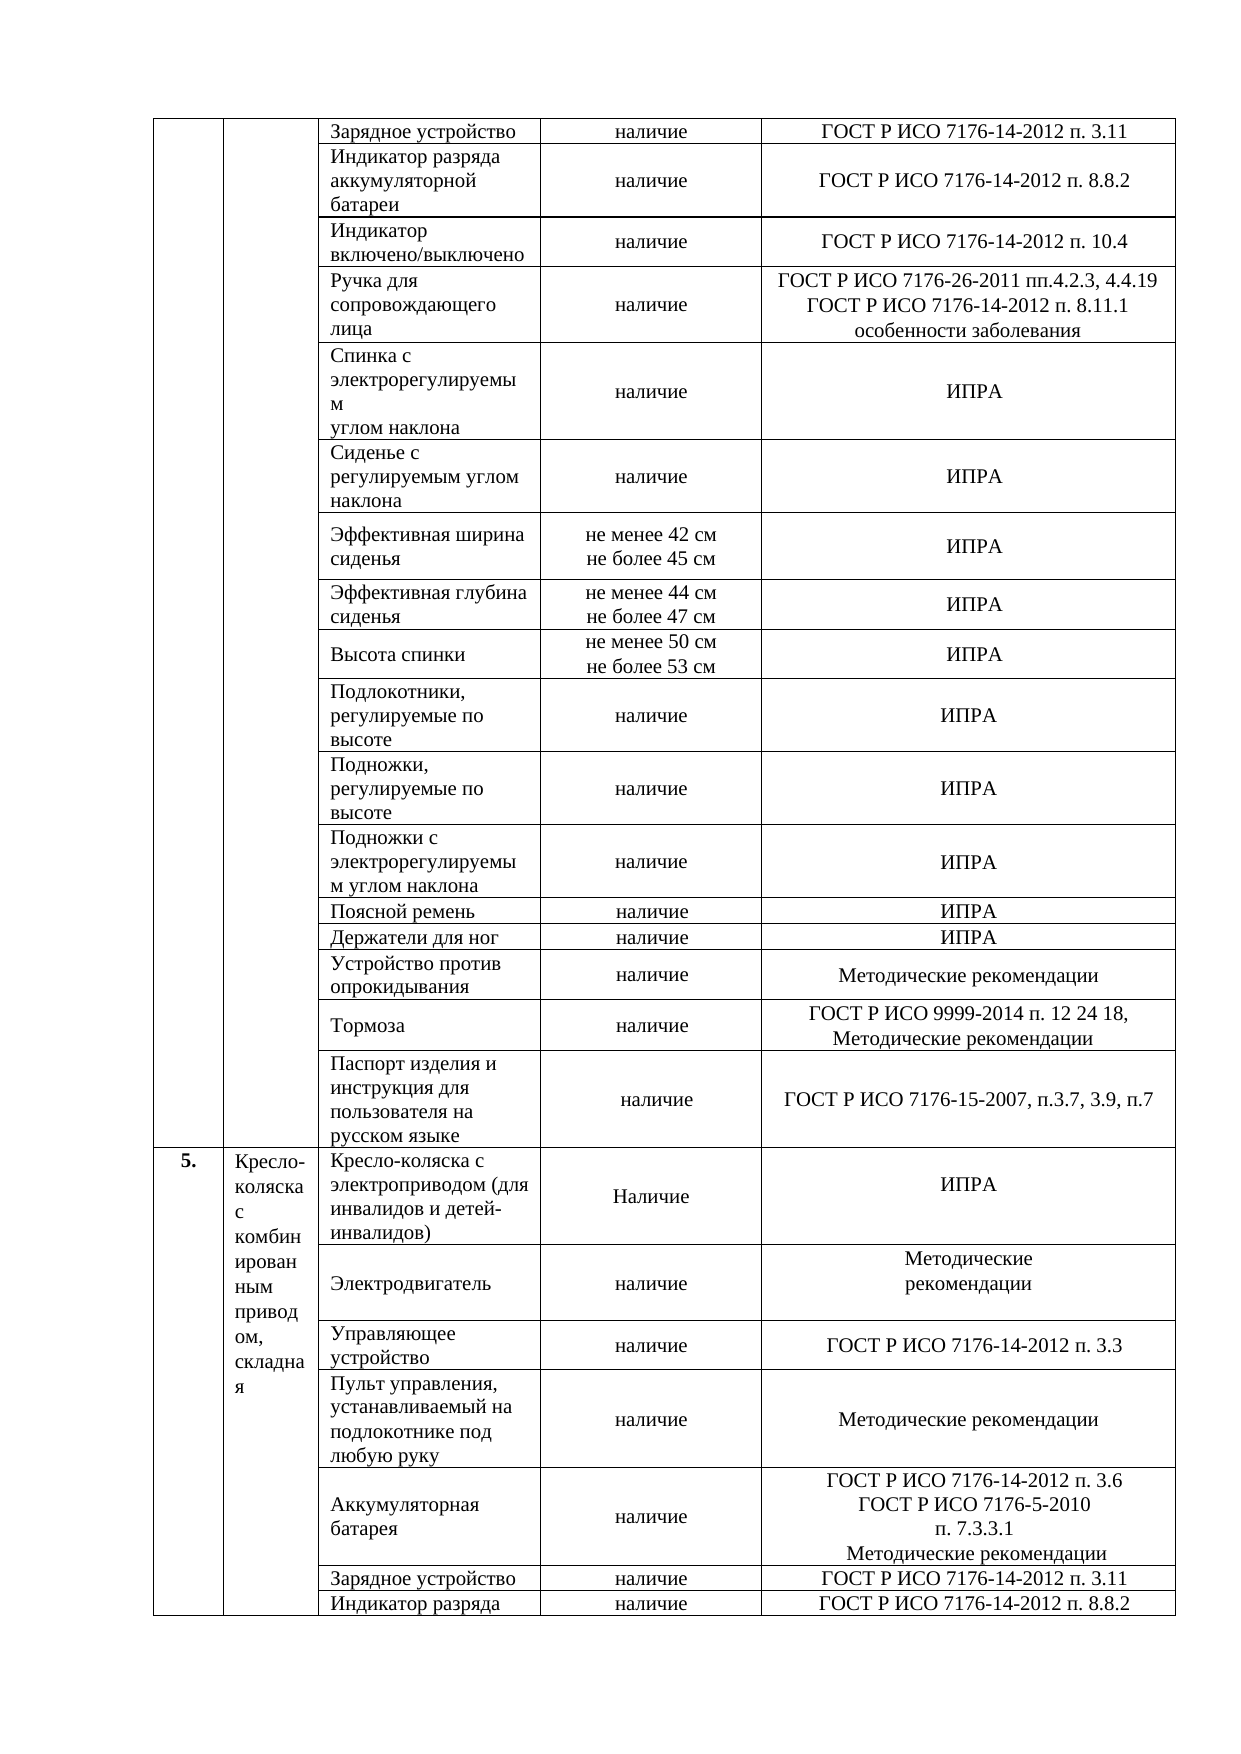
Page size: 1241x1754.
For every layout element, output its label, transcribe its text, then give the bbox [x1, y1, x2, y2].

table_cell не менее 50 см не более 53 см [541, 630, 761, 678]
table_cell Подножки с электрорегулируемым углом наклона [319, 825, 540, 897]
table_cell наличие [541, 950, 761, 998]
table_cell наличие [541, 1566, 761, 1590]
table_cell Кресло-коляска c электроприводом (для инвалидов и детей-инвалидов) [319, 1148, 540, 1244]
table_cell ИПРА [762, 580, 1175, 628]
table_cell наличие [541, 825, 761, 897]
table_cell наличие [541, 267, 761, 342]
table_cell наличие [541, 1000, 761, 1049]
table_cell Тормоза [319, 1000, 540, 1049]
table_cell Ручка для сопровождающего лица [319, 267, 540, 342]
table_cell ГОСТ Р ИСО 7176-14-2012 п. 3.11 [762, 1566, 1175, 1590]
table_cell ГОСТ Р ИСО 7176-14-2012 п. 3.11 [762, 119, 1175, 143]
table_cell 5. [154, 1148, 223, 1615]
table_cell наличие [541, 1245, 761, 1320]
table_cell ИПРА [762, 440, 1175, 512]
table_cell ИПРА [762, 679, 1175, 751]
table_cell ИПРА [762, 924, 1175, 949]
table_cell Подлокотники, регулируемые по высоте [319, 679, 540, 751]
table_cell наличие [541, 119, 761, 143]
table_cell ГОСТ Р ИСО 7176-14-2012 п. 3.6 ГОСТ Р ИСО 7176-5-2010 п. 7.3.3.1 Методические рекомендации [762, 1468, 1175, 1565]
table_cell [762, 1591, 1175, 1615]
table_cell наличие [541, 752, 761, 824]
table_cell наличие [541, 1370, 761, 1467]
table_cell наличие [541, 924, 761, 949]
table_cell ИПРА [762, 752, 1175, 824]
table_cell Пульт управления, устанавливаемый на подлокотнике под любую руку [319, 1370, 540, 1467]
table_cell ИПРА [762, 1148, 1175, 1244]
table_cell Зарядное устройство [319, 119, 540, 143]
table_cell Устройство против опрокидывания [319, 950, 540, 998]
table_cell Методические рекомендации [762, 950, 1175, 998]
table_cell Поясной ремень [319, 898, 540, 923]
table_cell ИПРА [762, 513, 1175, 579]
table_cell ГОСТ Р ИСО 7176-15-2007, п.3.7, 3.9, п.7 [762, 1051, 1175, 1147]
table_cell Сиденье с регулируемым углом наклона [319, 440, 540, 512]
table_cell не менее 42 см не более 45 см [541, 513, 761, 579]
table_cell ГОСТ Р ИСО 7176-14-2012 п. 10.4 [762, 218, 1175, 266]
table_cell Наличие [541, 1148, 761, 1244]
table_cell наличие [541, 144, 761, 216]
table_cell наличие [541, 1321, 761, 1369]
table_cell наличие [541, 1051, 761, 1147]
table_cell Зарядное устройство [319, 1566, 540, 1590]
table_cell Индикатор разряда аккумуляторной батареи [319, 144, 540, 216]
table_cell ГОСТ Р ИСО 7176-14-2012 п. 8.8.2 [762, 144, 1175, 216]
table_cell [319, 1591, 540, 1615]
table_cell наличие [541, 1468, 761, 1565]
table_cell ИПРА [762, 825, 1175, 897]
table_cell Аккумуляторная батарея [319, 1468, 540, 1565]
table_cell наличие [541, 440, 761, 512]
table_cell наличие [541, 1591, 761, 1615]
table_cell Держатели для ног [319, 924, 540, 949]
table_cell ГОСТ Р ИСО 7176-26-2011 пп.4.2.3, 4.4.19 ГОСТ Р ИСО 7176-14-2012 п. 8.11.1 особенности заболевания [762, 267, 1175, 342]
table_cell ИПРА [762, 343, 1175, 439]
table_cell Высота спинки [319, 630, 540, 678]
table_cell Методические рекомендации [762, 1245, 1175, 1320]
table_cell ГОСТ Р ИСО 9999-2014 п. 12 24 18, Методические рекомендации [762, 1000, 1175, 1049]
table_cell ИПРА [762, 630, 1175, 678]
table_cell Кресло-коляска с комбинированным приводом, складная [224, 1148, 318, 1615]
table_cell Управляющее устройство [319, 1321, 540, 1369]
table_cell Эффективная глубина сиденья [319, 580, 540, 628]
table_cell Индикатор включено/выключено [319, 218, 540, 266]
table_cell не менее 44 см не более 47 см [541, 580, 761, 628]
table_cell наличие [541, 898, 761, 923]
table_cell Эффективная ширина сиденья [319, 513, 540, 579]
table_cell Паспорт изделия и инструкция для пользователя на русском языке [319, 1051, 540, 1147]
table_cell Подножки, регулируемые по высоте [319, 752, 540, 824]
table_cell Методические рекомендации [762, 1370, 1175, 1467]
table_cell наличие [541, 218, 761, 266]
table_cell наличие [541, 679, 761, 751]
table_cell наличие [541, 343, 761, 439]
table_cell ГОСТ Р ИСО 7176-14-2012 п. 3.3 [762, 1321, 1175, 1369]
table_cell Спинка с электрорегулируемым углом наклона [319, 343, 540, 439]
table_cell ИПРА [762, 898, 1175, 923]
table_cell Электродвигатель [319, 1245, 540, 1320]
